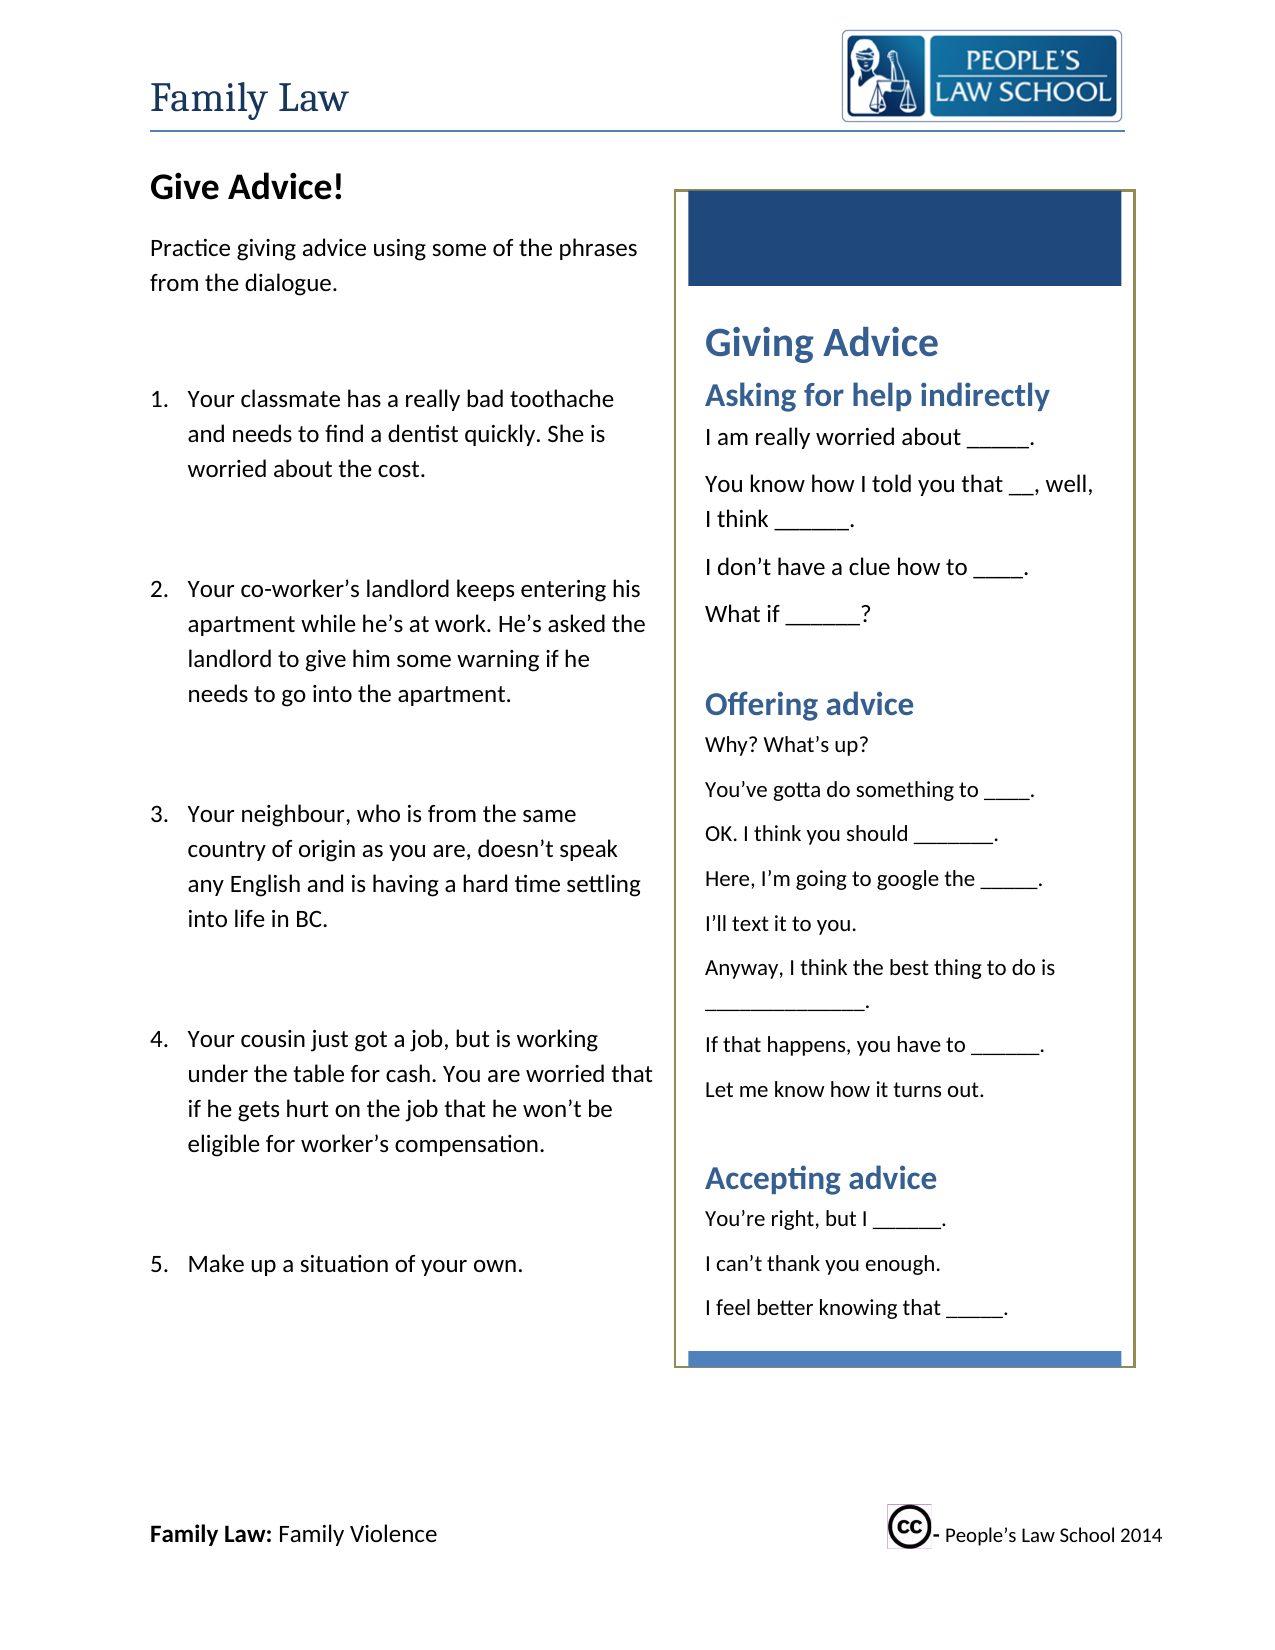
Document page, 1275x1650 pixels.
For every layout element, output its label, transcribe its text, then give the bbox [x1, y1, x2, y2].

list Make up a situation of your own. [150, 1248, 674, 1278]
list Your co-worker’s landlord keeps entering his apartment while he’s at work. He’s asked the landlord to give him some warning if he needs to go into the apartment. [150, 573, 674, 708]
text Practice giving advice using some of the phrases from the dialogue. [150, 232, 674, 297]
list Your cousin just got a job, but is working under the table for cash. You are worried that if he gets hurt on the job that he won’t be eligible for worker’s compensation. [150, 1023, 674, 1158]
picture [840, 28, 1124, 124]
list Your neighbour, who is from the same country of origin as you are, doesn’t speak any English and is having a hard time settling into life in BC. [150, 798, 674, 933]
text Give Advice! [150, 163, 1125, 209]
picture [887, 1504, 932, 1549]
list Your classmate has a really bad toothache and needs to find a dentist quickly. She is worried about the cost. [150, 383, 674, 483]
